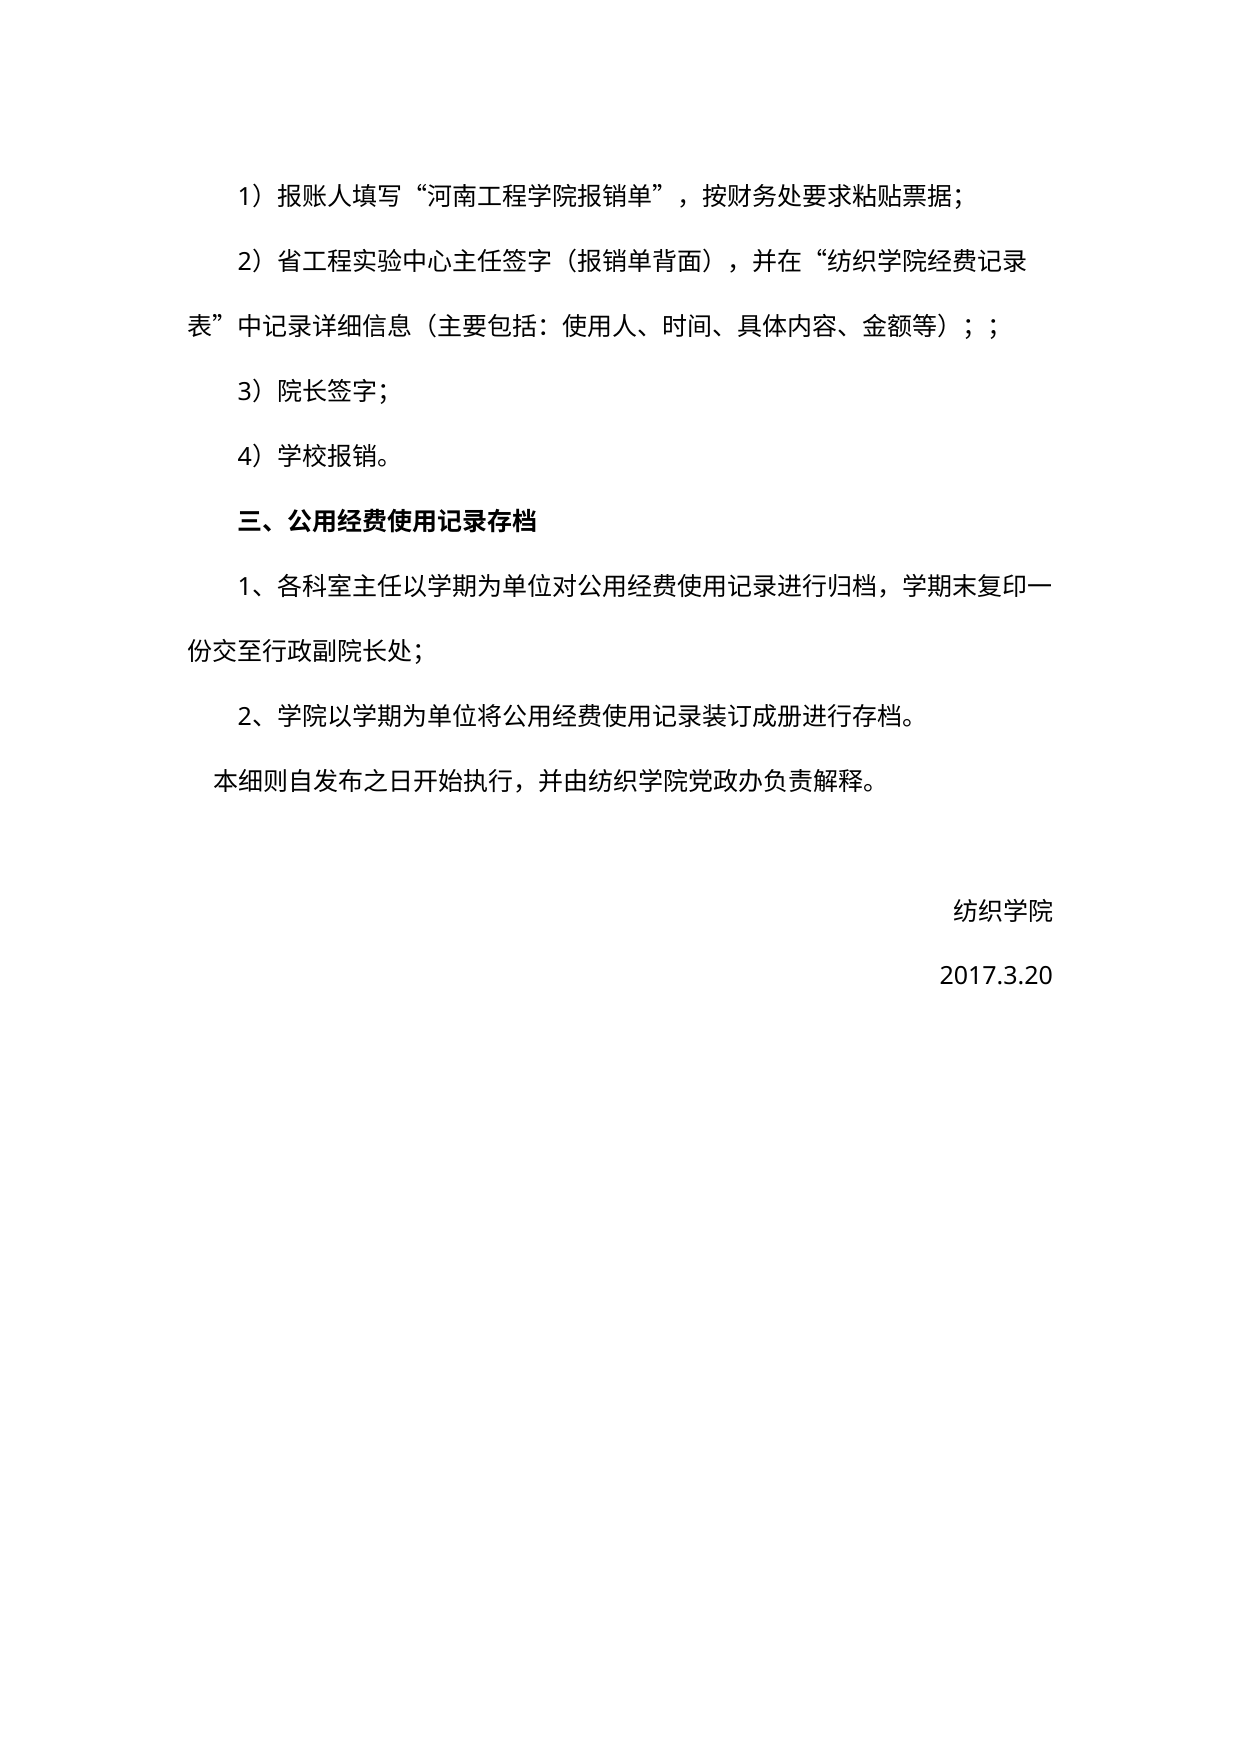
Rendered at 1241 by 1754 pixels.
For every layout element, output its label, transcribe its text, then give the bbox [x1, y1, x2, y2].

text 纺织学院 [187, 877, 1053, 942]
text 三、公用经费使用记录存档 [187, 487, 1053, 552]
text 2017.3.20 [187, 942, 1053, 1007]
text 2、学院以学期为单位将公用经费使用记录装订成册进行存档。 [187, 682, 1053, 747]
text 4）学校报销。 [187, 422, 1053, 487]
text 本细则自发布之日开始执行，并由纺织学院党政办负责解释。 [187, 747, 1053, 812]
list 1、各科室主任以学期为单位对公用经费使用记录进行归档，学期末复印一份交至行政副院长处； [187, 552, 1053, 682]
text 3）院长签字； [187, 357, 1053, 422]
text 1）报账人填写“河南工程学院报销单”，按财务处要求粘贴票据； [187, 162, 1053, 227]
text 2）省工程实验中心主任签字（报销单背面），并在“纺织学院经费记录表”中记录详细信息（主要包括：使用人、时间、具体内容、金额等）；； [187, 227, 1053, 357]
